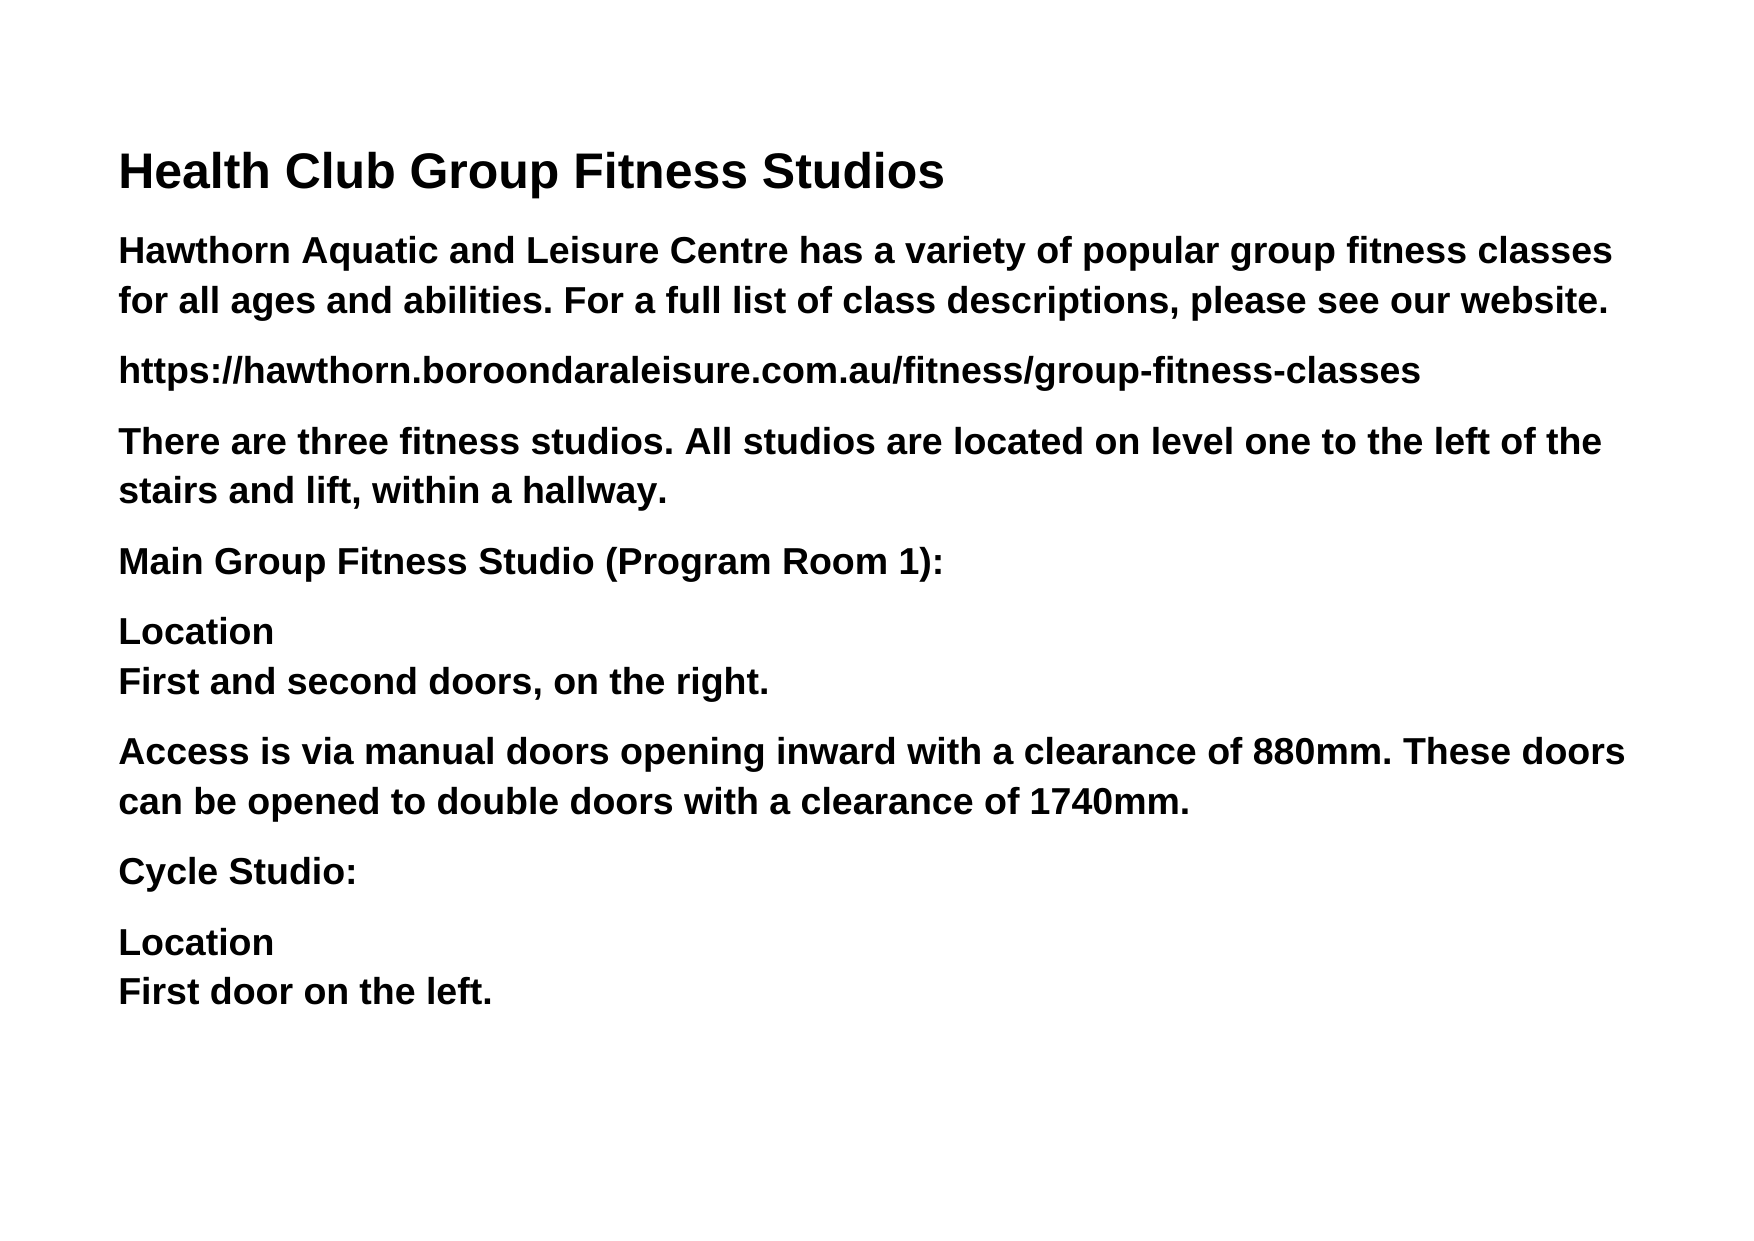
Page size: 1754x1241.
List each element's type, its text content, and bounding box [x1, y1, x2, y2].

text Cycle Studio: [118, 849, 1636, 893]
text Hawthorn Aquatic and Leisure Centre has a variety of popular group fitness classes for all ages and abilities. For a full list of class descriptions, please see our website. [118, 229, 1636, 321]
text Location First door on the left. [118, 920, 1636, 1013]
text Main Group Fitness Studio (Program Room 1): [118, 539, 1636, 582]
text https://hawthorn.boroondaraleisure.com.au/fitness/group-fitness-classes [118, 349, 1636, 392]
text Access is via manual doors opening inward with a clearance of 880mm. These doors can be opened to double doors with a clearance of 1740mm. [118, 729, 1636, 822]
text Location First and second doors, on the right. [118, 609, 1636, 702]
text There are three fitness studios. All studios are located on level one to the left of the stairs and lift, within a hallway. [118, 419, 1636, 512]
subtitle Health Club Group Fitness Studios [118, 142, 1636, 199]
